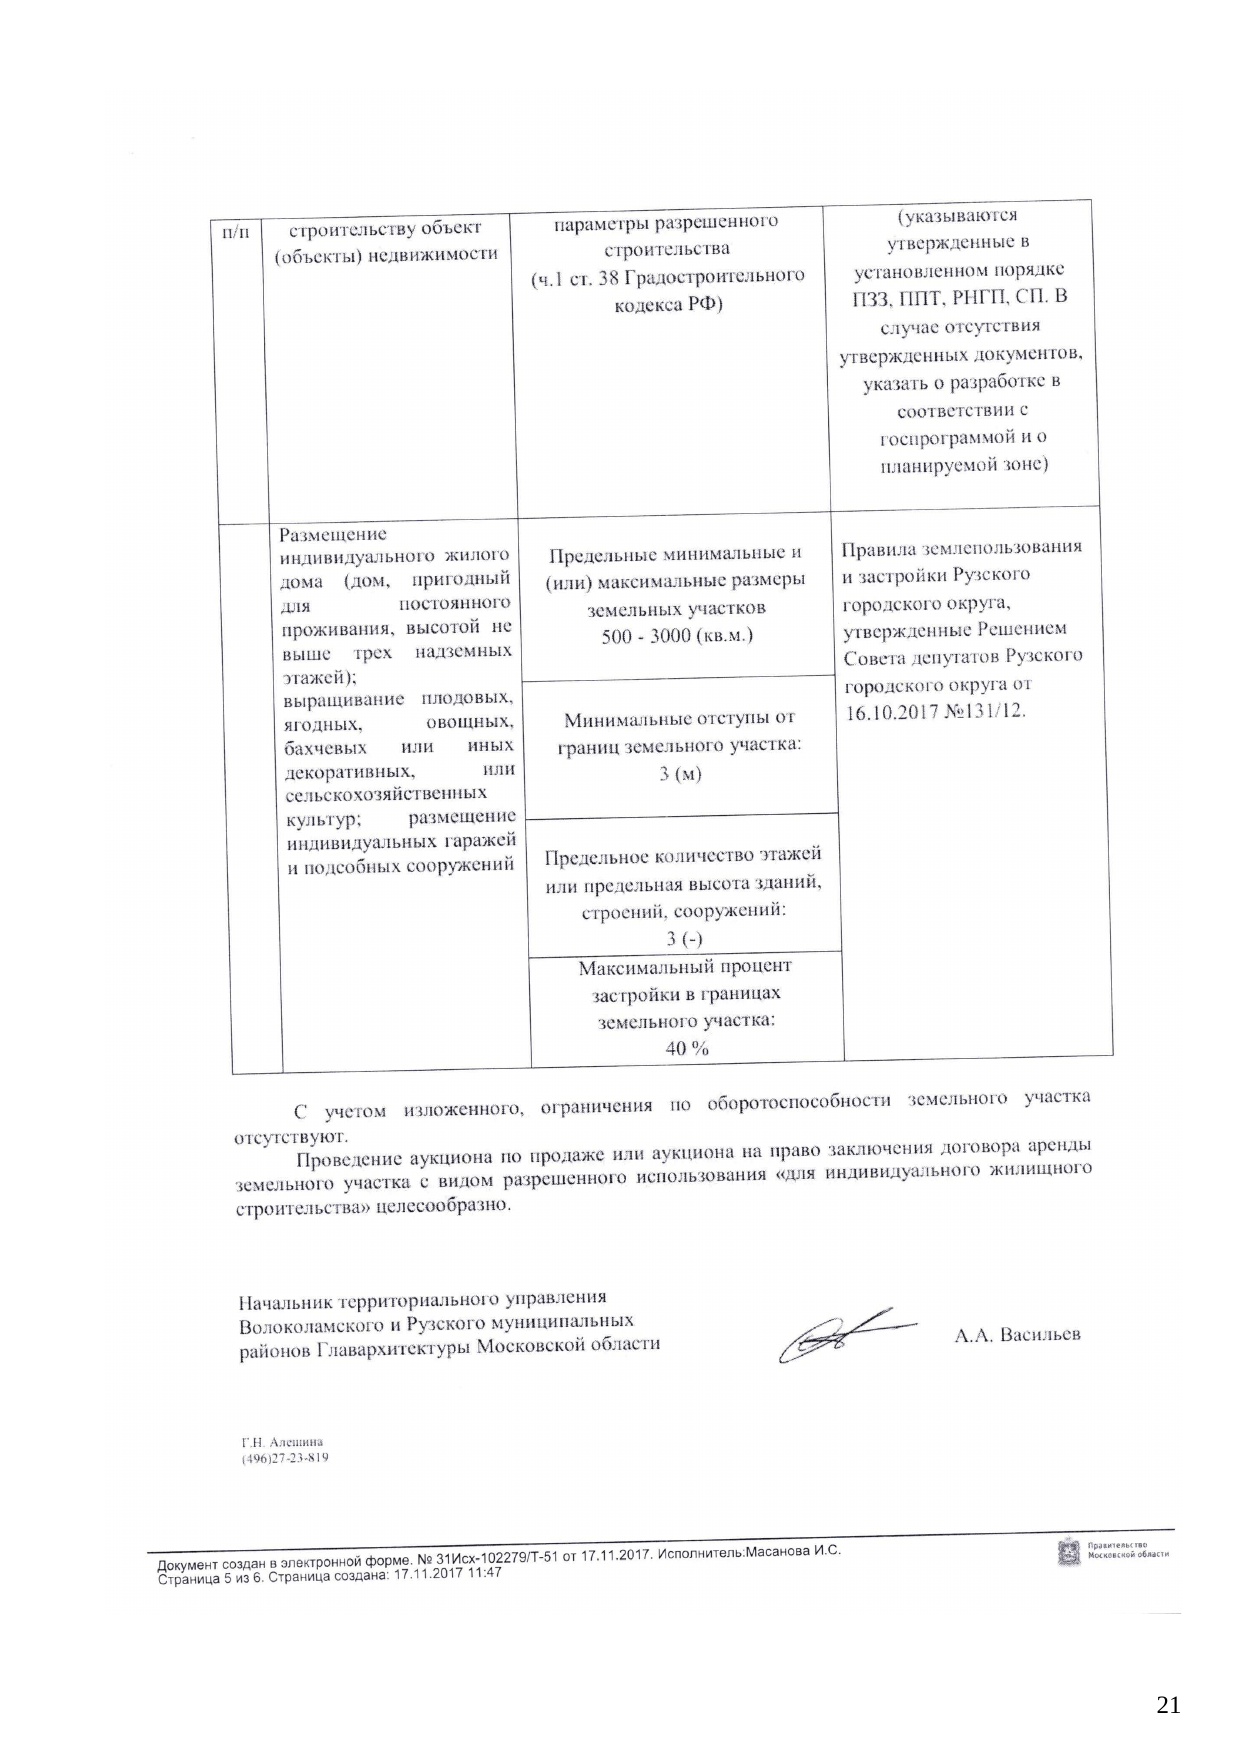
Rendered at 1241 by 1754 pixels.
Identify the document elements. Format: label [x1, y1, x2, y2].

picture [103, 88, 1182, 1614]
